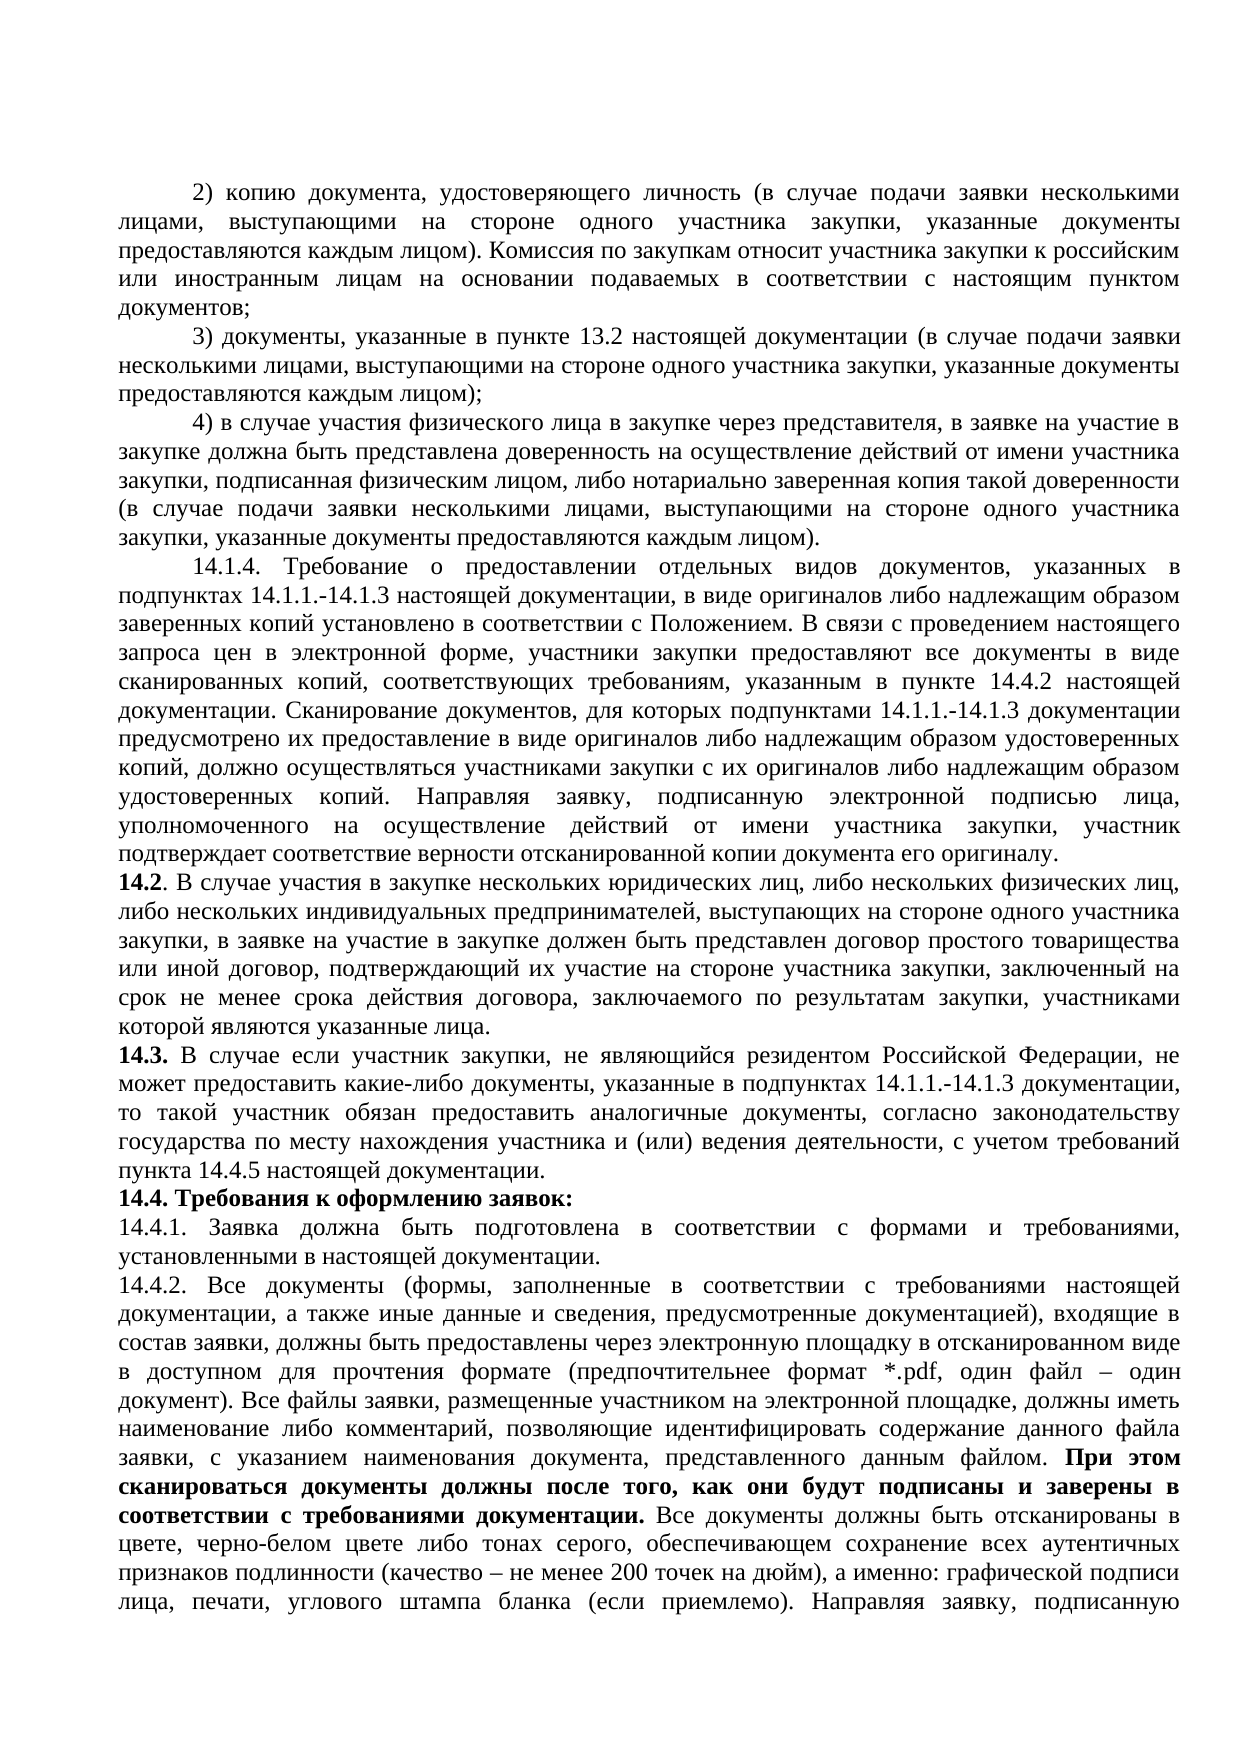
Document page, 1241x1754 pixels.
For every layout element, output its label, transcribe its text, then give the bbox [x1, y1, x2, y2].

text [118, 1270, 1181, 1615]
text 2) копию документа, удостоверяющего личность (в случае подачи заявки несколькими лицами, выступающими на стороне одного участника закупки, указанные документы предоставляются каждым лицом). Комиссия по закупкам относит участника закупки к российским или иностранным лицам на основании подаваемых в соответствии с настоящим пунктом документов; [118, 177, 1181, 321]
text 14.2. В случае участия в закупке нескольких юридических лиц, либо нескольких физических лиц, либо нескольких индивидуальных предпринимателей, выступающих на стороне одного участника закупки, в заявке на участие в закупке должен быть представлен договор простого товарищества или иной договор, подтверждающий их участие на стороне участника закупки, заключенный на срок не менее срока действия договора, заключаемого по результатам закупки, участниками которой являются указанные лица. [118, 867, 1181, 1040]
text 3) документы, указанные в пункте 13.2 настоящей документации (в случае подачи заявки несколькими лицами, выступающими на стороне одного участника закупки, указанные документы предоставляются каждым лицом); [118, 321, 1181, 407]
text 14.4. Требования к оформлению заявок: [118, 1183, 1181, 1212]
text 14.1.4. Требование о предоставлении отдельных видов документов, указанных в подпунктах 14.1.1.-14.1.3 настоящей документации, в виде оригиналов либо надлежащим образом заверенных копий установлено в соответствии с Положением. В связи с проведением настоящего запроса цен в электронной форме, участники закупки предоставляют все документы в виде сканированных копий, соответствующих требованиям, указанным в пункте 14.4.2 настоящей документации. Сканирование документов, для которых подпунктами 14.1.1.-14.1.3 документации предусмотрено их предоставление в виде оригиналов либо надлежащим образом удостоверенных копий, должно осуществляться участниками закупки с их оригиналов либо надлежащим образом удостоверенных копий. Направляя заявку, подписанную электронной подписью лица, уполномоченного на осуществление действий от имени участника закупки, участник подтверждает соответствие верности отсканированной копии документа его оригиналу. [118, 551, 1181, 867]
text 14.3. В случае если участник закупки, не являющийся резидентом Российской Федерации, не может предоставить какие-либо документы, указанные в подпунктах 14.1.1.-14.1.3 документации, то такой участник обязан предоставить аналогичные документы, согласно законодательству государства по месту нахождения участника и (или) ведения деятельности, с учетом требований пункта 14.4.5 настоящей документации. [118, 1040, 1181, 1183]
text 14.4.1. Заявка должна быть подготовлена в соответствии с формами и требованиями, установленными в настоящей документации. [118, 1212, 1181, 1270]
text 4) в случае участия физического лица в закупке через представителя, в заявке на участие в закупке должна быть представлена доверенность на осуществление действий от имени участника закупки, подписанная физическим лицом, либо нотариально заверенная копия такой доверенности (в случае подачи заявки несколькими лицами, выступающими на стороне одного участника закупки, указанные документы предоставляются каждым лицом). [118, 407, 1181, 551]
